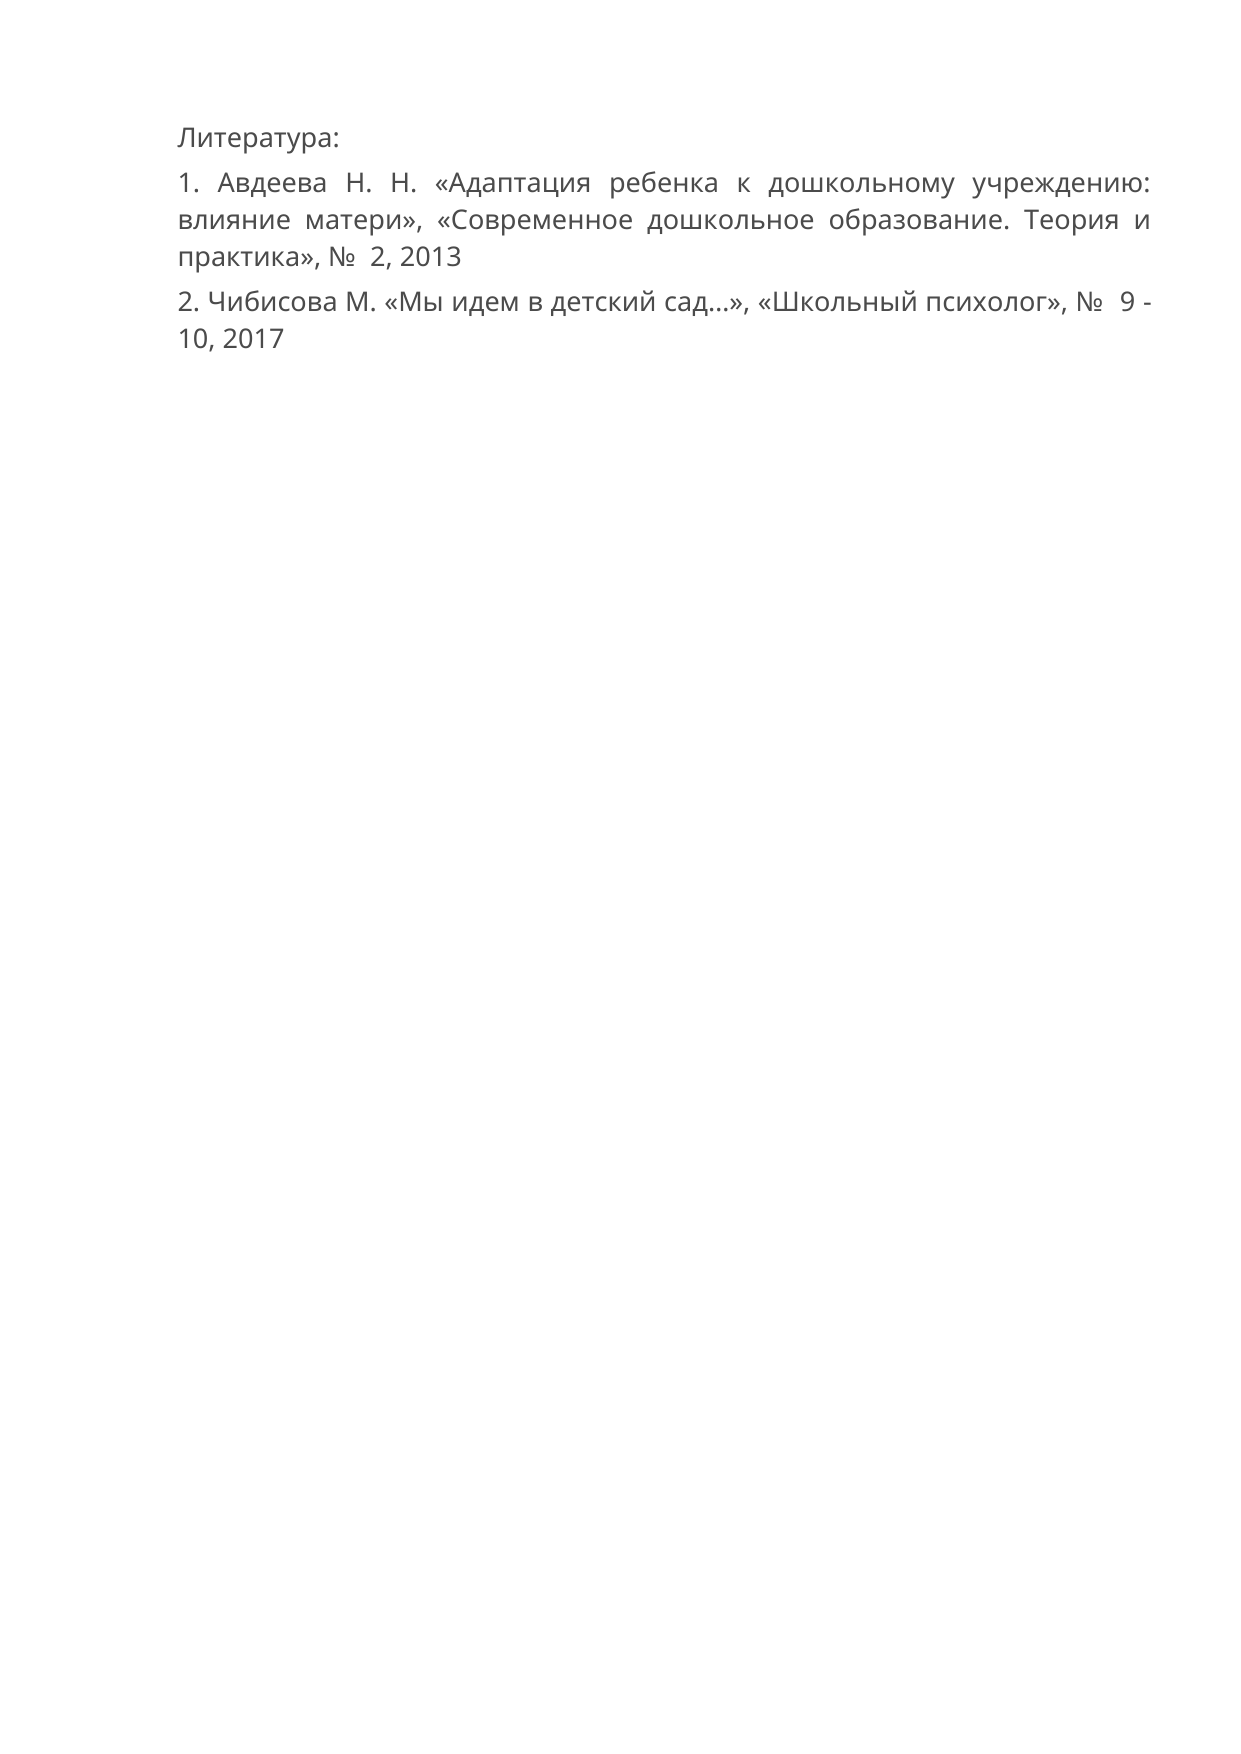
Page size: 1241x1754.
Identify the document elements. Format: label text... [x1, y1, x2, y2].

text 1. Авдеева Н. Н. «Адаптация ребенка к дошкольному учреждению: влияние матери», «Современное дошкольное образование. Теория и практика», № 2, 2013 [177, 163, 1152, 274]
text Литература: [177, 118, 1152, 155]
text 2. Чибисова М. «Мы идем в детский сад…», «Школьный психолог», № 9 -10, 2017 [177, 282, 1152, 356]
